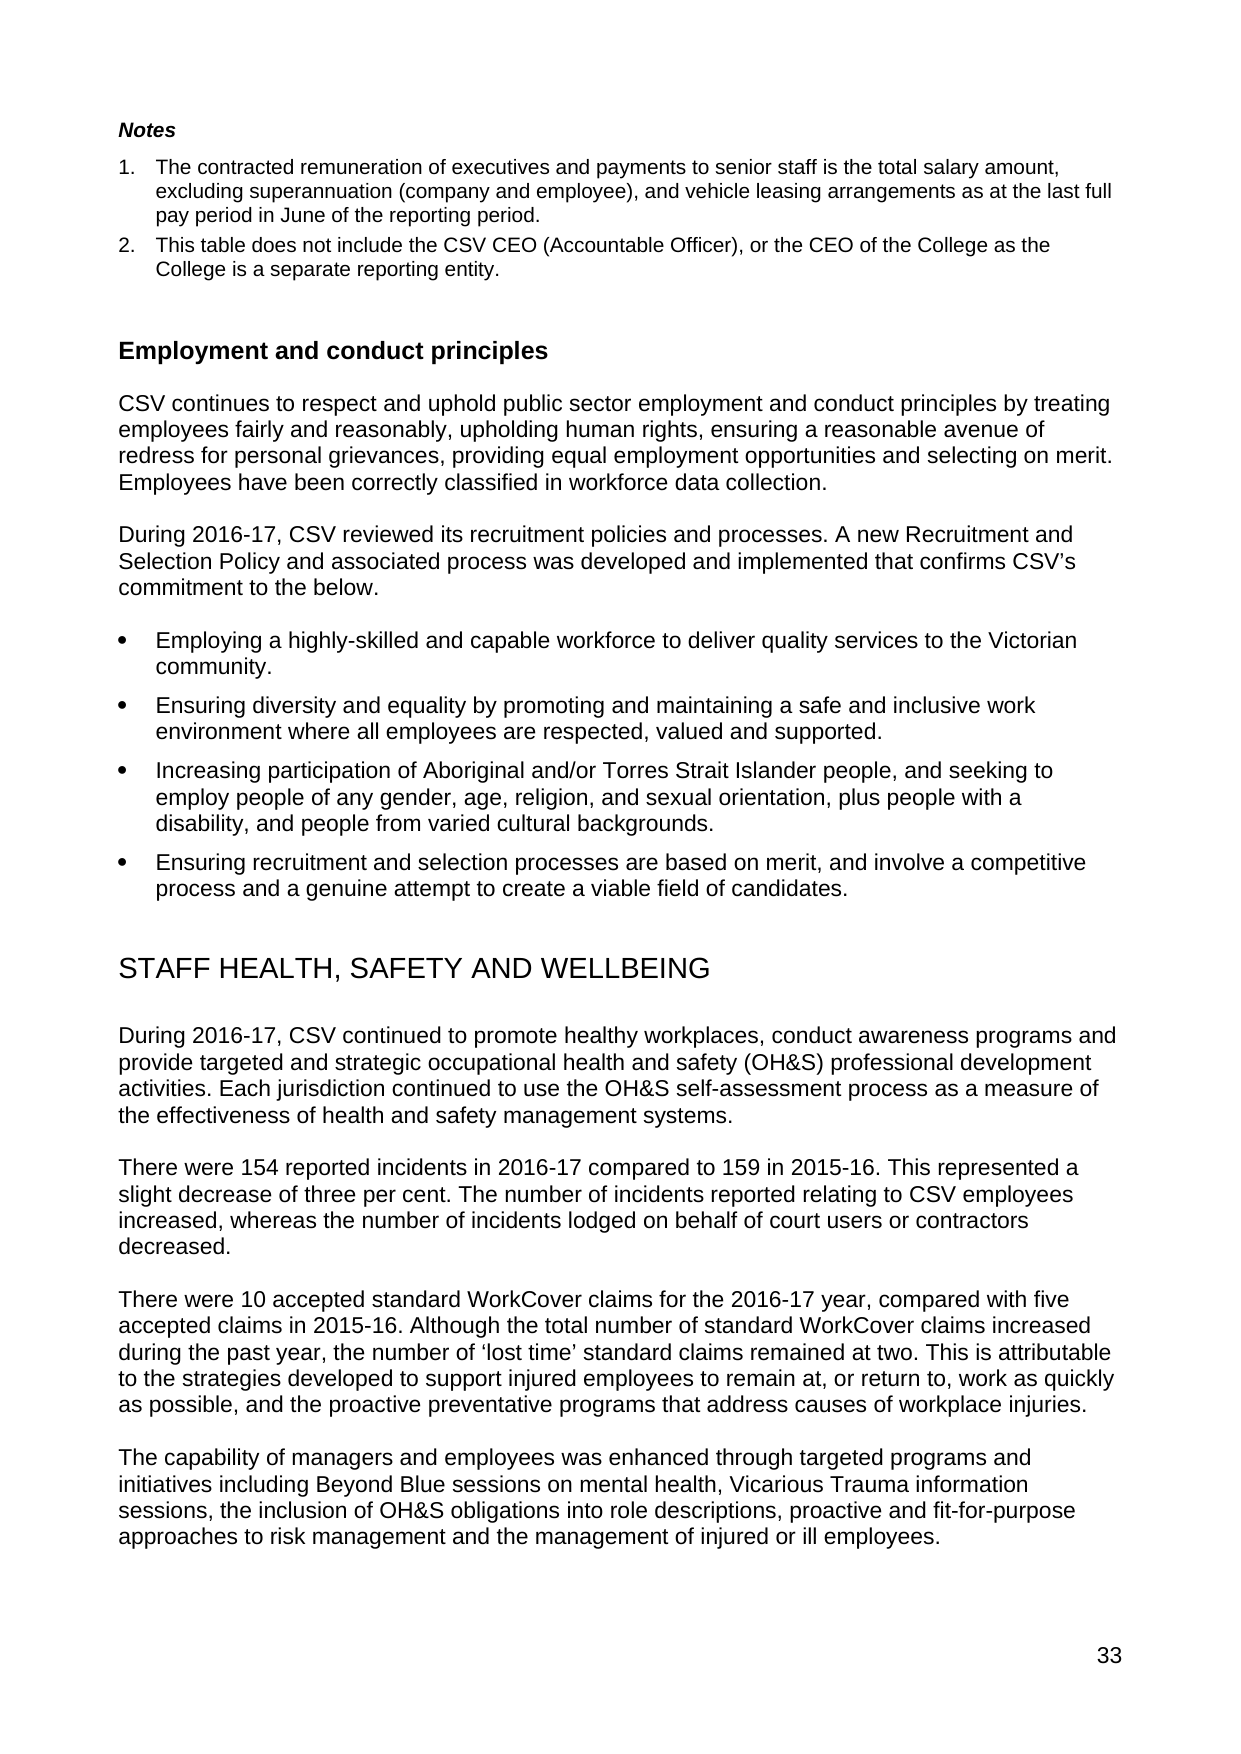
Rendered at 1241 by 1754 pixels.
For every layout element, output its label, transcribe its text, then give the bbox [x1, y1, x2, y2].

text During 2016-17, CSV reviewed its recruitment policies and processes. A new Recruitment and Selection Policy and associated process was developed and implemented that confirms CSV’s commitment to the below. [118, 521, 1122, 600]
list Increasing participation of Aboriginal and/or Torres Strait Islander people, and seeking to employ people of any gender, age, religion, and sexual orientation, plus people with a disability, and people from varied cultural backgrounds. [118, 757, 1122, 836]
subtitle Employment and conduct principles [118, 336, 1122, 364]
text 2. This table does not include the CSV CEO (Accountable Officer), or the CEO of the College as the College is a separate reporting entity. [118, 233, 1122, 281]
text CSV continues to respect and uphold public sector employment and conduct principles by treating employees fairly and reasonably, upholding human rights, ensuring a reasonable avenue of redress for personal grievances, providing equal employment opportunities and selecting on merit. Employees have been correctly classified in workforce data collection. [118, 389, 1122, 495]
text During 2016-17, CSV continued to promote healthy workplaces, conduct awareness programs and provide targeted and strategic occupational health and safety (OH&S) professional development activities. Each jurisdiction continued to use the OH&S self-assessment process as a measure of the effectiveness of health and safety management systems. [118, 1022, 1122, 1128]
subtitle Notes [118, 118, 1122, 142]
subtitle Staff Health, Safety and Wellbeing [118, 951, 1122, 985]
text There were 154 reported incidents in 2016-17 compared to 159 in 2015-16. This represented a slight decrease of three per cent. The number of incidents reported relating to CSV employees increased, whereas the number of incidents lodged on behalf of court users or contractors decreased. [118, 1154, 1122, 1260]
text 1. The contracted remuneration of executives and payments to senior staff is the total salary amount, excluding superannuation (company and employee), and vehicle leasing arrangements as at the last full pay period in June of the reporting period. [118, 154, 1122, 226]
text There were 10 accepted standard WorkCover claims for the 2016-17 year, compared with five accepted claims in 2015-16. Although the total number of standard WorkCover claims increased during the past year, the number of ‘lost time’ standard claims remained at two. This is attributable to the strategies developed to support injured employees to remain at, or return to, work as quickly as possible, and the proactive preventative programs that address causes of workplace injuries. [118, 1286, 1122, 1418]
text The capability of managers and employees was enhanced through targeted programs and initiatives including Beyond Blue sessions on mental health, Vicarious Trauma information sessions, the inclusion of OH&S obligations into role descriptions, proactive and fit-for-purpose approaches to risk management and the management of injured or ill employees. [118, 1444, 1122, 1549]
list Ensuring recruitment and selection processes are based on merit, and involve a competitive process and a genuine attempt to create a viable field of candidates. [118, 849, 1122, 901]
list Employing a highly-skilled and capable workforce to deliver quality services to the Victorian community. [118, 627, 1122, 679]
list Ensuring diversity and equality by promoting and maintaining a safe and inclusive work environment where all employees are respected, valued and supported. [118, 692, 1122, 745]
